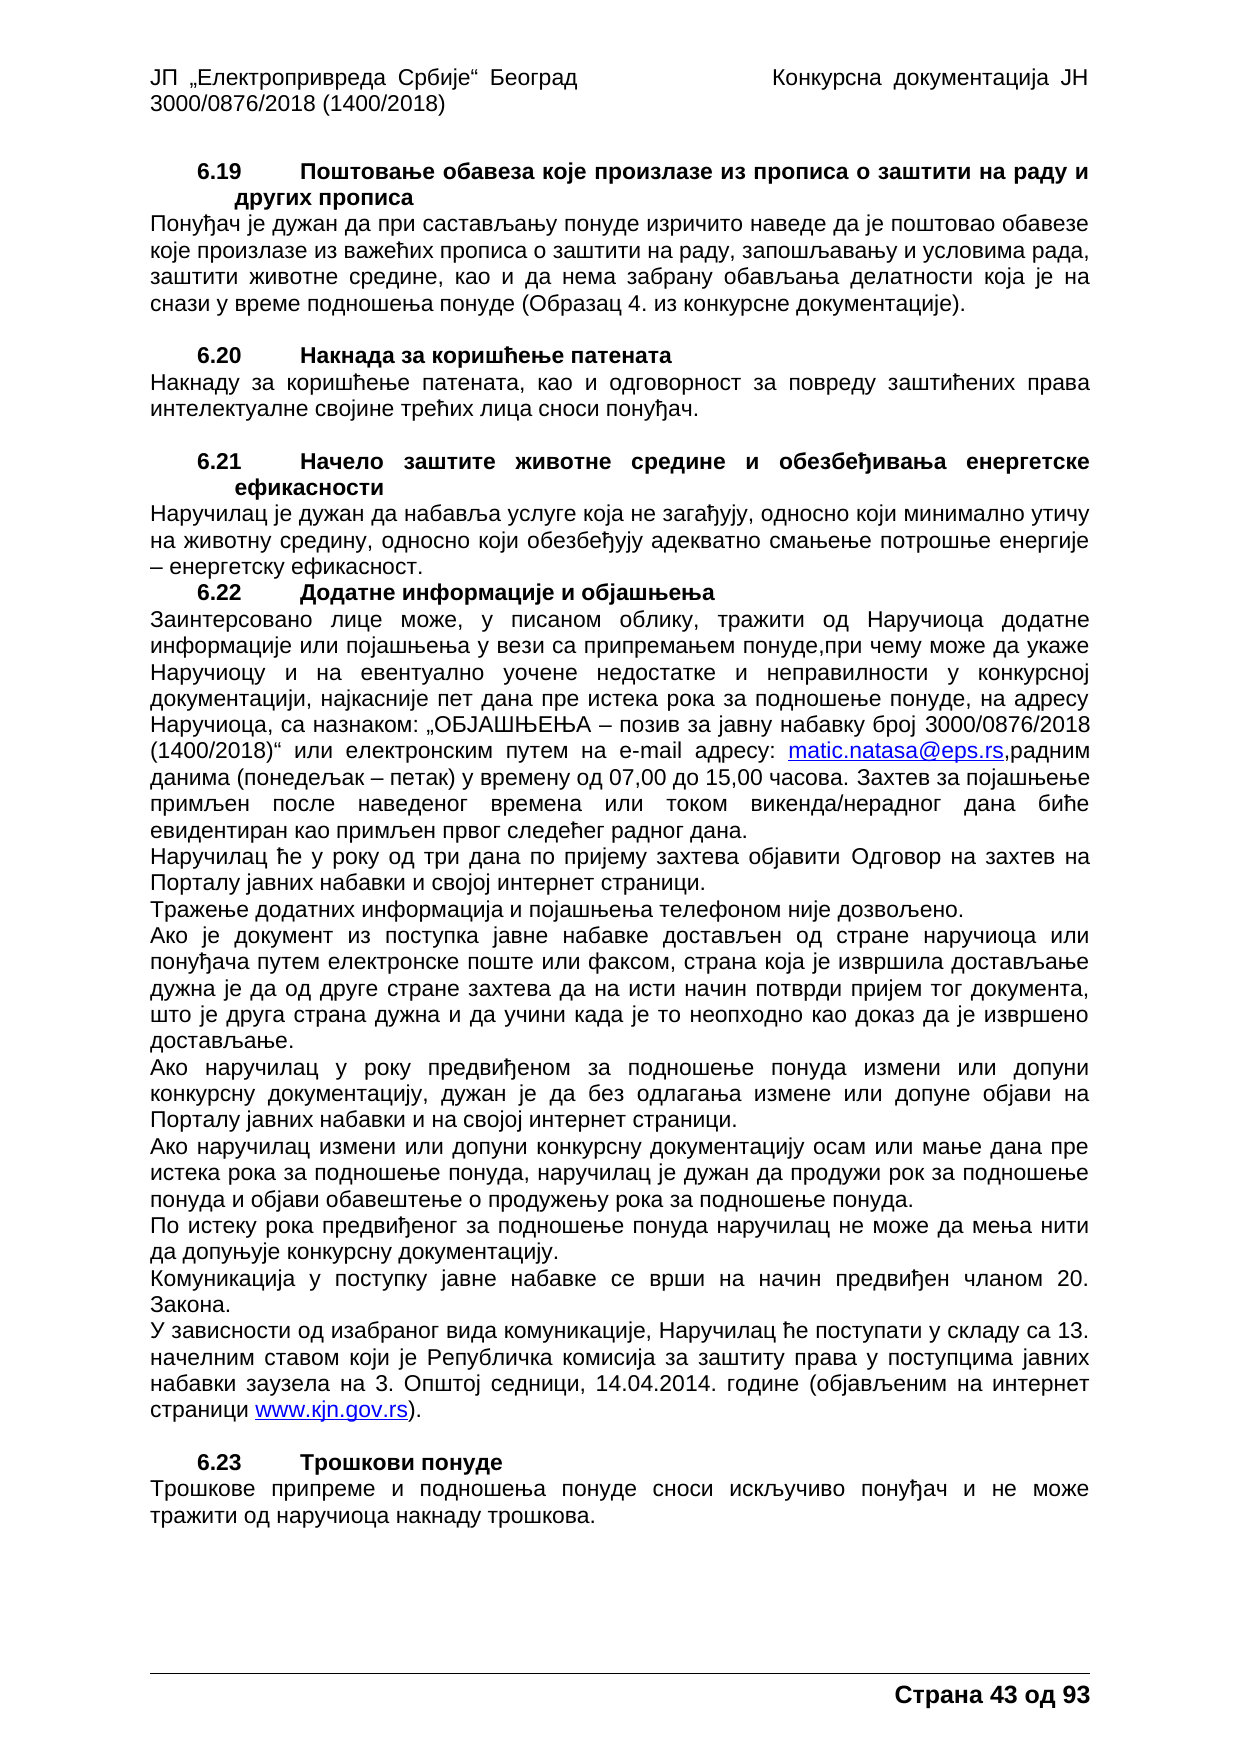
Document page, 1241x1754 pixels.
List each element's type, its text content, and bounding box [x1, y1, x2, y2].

list Поштовање обавеза које произлазе из прописа о заштити на раду и других прописа [197, 158, 1090, 210]
text Ако је документ из поступка јавне набавке достављен од стране наручиоца или понуђача путем електронске поште или факсом, страна која је извршила достављање дужна је да од друге стране захтева да на исти начин потврди пријем тог документа, што је друга страна дужна и да учини када је то неопходно као доказ да је извршено достављање. [150, 922, 1090, 1054]
text Понуђач је дужан да при састављању понуде изричито наведе да је поштовао обавезе које произлазе из важећих прописа о заштити на раду, запошљавању и условима рада, заштити животне средине, као и да нема забрану обављања делатности која је на снази у време подношења понуде (Образац 4. из конкурсне документације). [150, 210, 1090, 316]
text У зависности од изабраног вида комуникације, Наручилац ће поступати у складу са 13. начелним ставом који је Републичка комисија за заштиту права у поступцима јавних набавки заузела на 3. Општој седници, 14.04.2014. године (објављеним на интернет страници www.кjn.gov.rs). [150, 1317, 1090, 1423]
list Накнада за коришћење патената [197, 342, 1090, 368]
list Трошкови понуде [197, 1449, 1090, 1475]
text Наручилац је дужан да набавља услуге која не загађују, односно који минимално утичу на животну средину, односно који обезбеђују адекватно смањење потрошње енергије – енергетску ефикасност. [150, 500, 1090, 579]
list Додатне информације и објашњења [197, 579, 1090, 606]
text Ако наручилац у року предвиђеном за подношење понуда измени или допуни конкурсну документацију, дужан је да без одлагања измене или допуне објави на Порталу јавних набавки и на својој интернет страници. [150, 1054, 1090, 1133]
text Трошкове припреме и подношења понуде сноси искључиво понуђач и не може тражити од наручиоца накнаду трошкова. [150, 1475, 1090, 1528]
text Заинтерсовано лице може, у писаном облику, тражити од Наручиоца додатне информације или појашњења у вези са припремањем понуде,при чему може да укаже Наручиоцу и на евентуално уочене недостатке и неправилности у конкурсној документацији, најкасније пет дана пре истека рока за подношење понуде, на адресу Наручиоца, са назнаком: „ОБЈАШЊЕЊА – позив за јавну набавку број 3000/0876/2018 (1400/2018)“ или електронским путем на е-mail адресу: matic.natasa@eps.rs,радним данима (понедељак – петак) у времену од 07,00 до 15,00 часова. Захтев за појашњење примљен после наведеног времена или током викенда/нерадног дана биће евидентиран као примљен првог следећег радног дана. [150, 606, 1090, 843]
text Ако наручилац измени или допуни конкурсну документацију осам или мање дана пре истека рока за подношење понуда, наручилац је дужан да продужи рок за подношење понуда и објави обавештење о продужењу рока за подношење понуда. [150, 1133, 1090, 1212]
text Накнаду за коришћење патената, као и одговорност за повреду заштићених права интелектуалне својине трећих лица сноси понуђач. [150, 368, 1090, 421]
text По истеку рока предвиђеног за подношење понуда наручилац не може да мења нити да допуњује конкурсну документацију. [150, 1212, 1090, 1264]
text Тражење додатних информација и појашњења телефоном није дозвољено. [150, 896, 1090, 922]
text Комуникација у поступку јавне набавке се врши на начин предвиђен чланом 20. Закона. [150, 1264, 1090, 1317]
text Наручилац ће у року од три дана по пријему захтева објавити Одговор на захтев на Порталу јавних набавки и својој интернет страници. [150, 843, 1090, 896]
list Начело заштите животне средине и обезбеђивања енергетске ефикасности [197, 448, 1090, 500]
